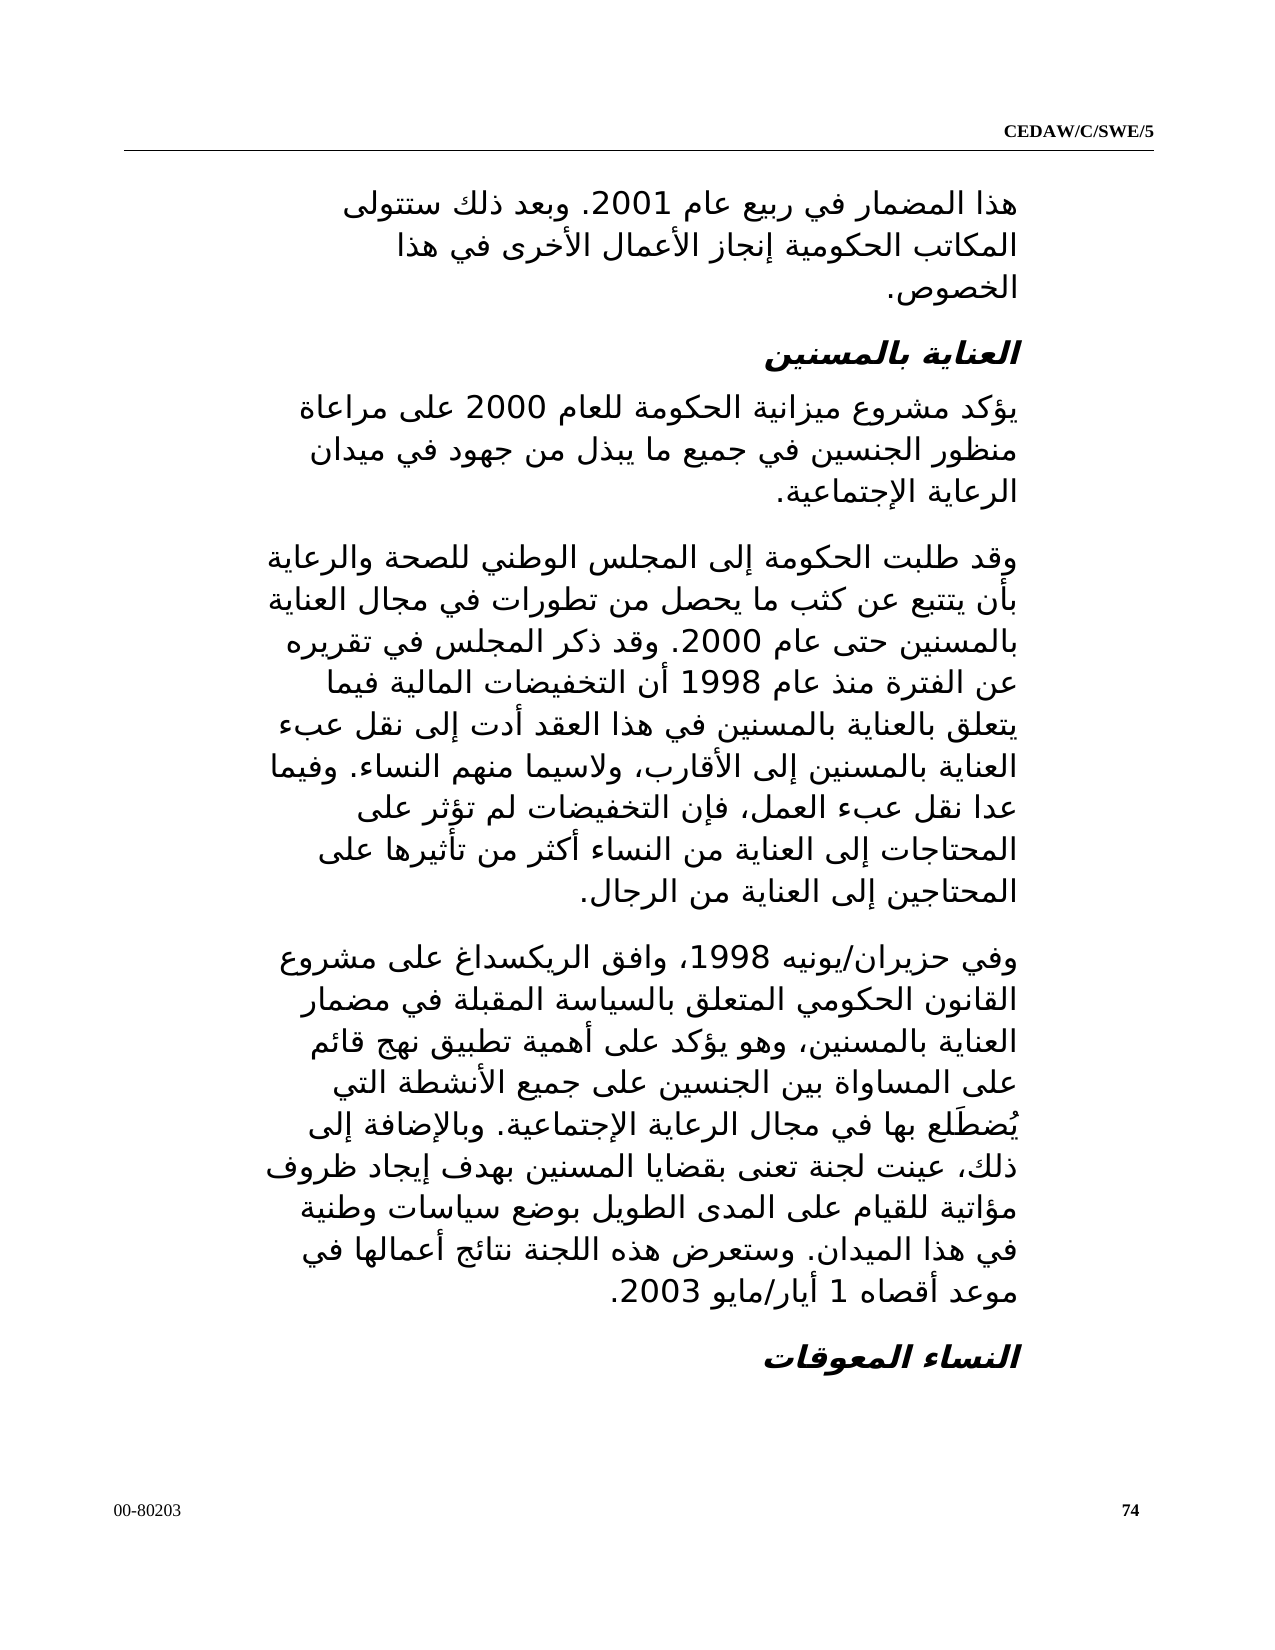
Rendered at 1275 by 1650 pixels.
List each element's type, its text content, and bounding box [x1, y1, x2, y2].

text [256, 181, 1018, 306]
text يؤكد مشروع ميزانية الحكومة للعام 2000 على مراعاة منظور الجنسين في جميع ما يبذل من جهود في ميدان الرعاية الإجتماعية. [256, 386, 1018, 511]
text وقد طلبت الحكومة إلى المجلس الوطني للصحة والرعاية بأن يتتبع عن كثب ما يحصل من تطورات في مجال العناية بالمسنين حتى عام 2000. وقد ذكر المجلس في تقريره عن الفترة منذ عام 1998 أن التخفيضات المالية فيما يتعلق بالعناية بالمسنين في هذا العقد أدت إلى نقل عبء العناية بالمسنين إلى الأقارب، ولاسيما منهم النساء. وفيما عدا نقل عبء العمل، فإن التخفيضات لم تؤثر على المحتاجات إلى العناية من النساء أكثر من تأثيرها على المحتاجين إلى العناية من الرجال. [256, 536, 1018, 911]
text النساء المعوقات [256, 1336, 1018, 1377]
text وفي حزيران/يونيه 1998، وافق الريكسداغ على مشروع القانون الحكومي المتعلق بالسياسة المقبلة في مضمار العناية بالمسنين، وهو يؤكد على أهمية تطبيق نهج قائم على المساواة بين الجنسين على جميع الأنشطة التي يُضطَلع بها في مجال الرعاية الإجتماعية. وبالإضافة إلى ذلك، عينت لجنة تعنى بقضايا المسنين بهدف إيجاد ظروف مؤاتية للقيام على المدى الطويل بوضع سياسات وطنية في هذا الميدان. وستعرض هذه اللجنة نتائج أعمالها في موعد أقصاه 1 أيار/مايو 2003. [256, 936, 1018, 1311]
text العناية بالمسنين [256, 331, 1018, 373]
